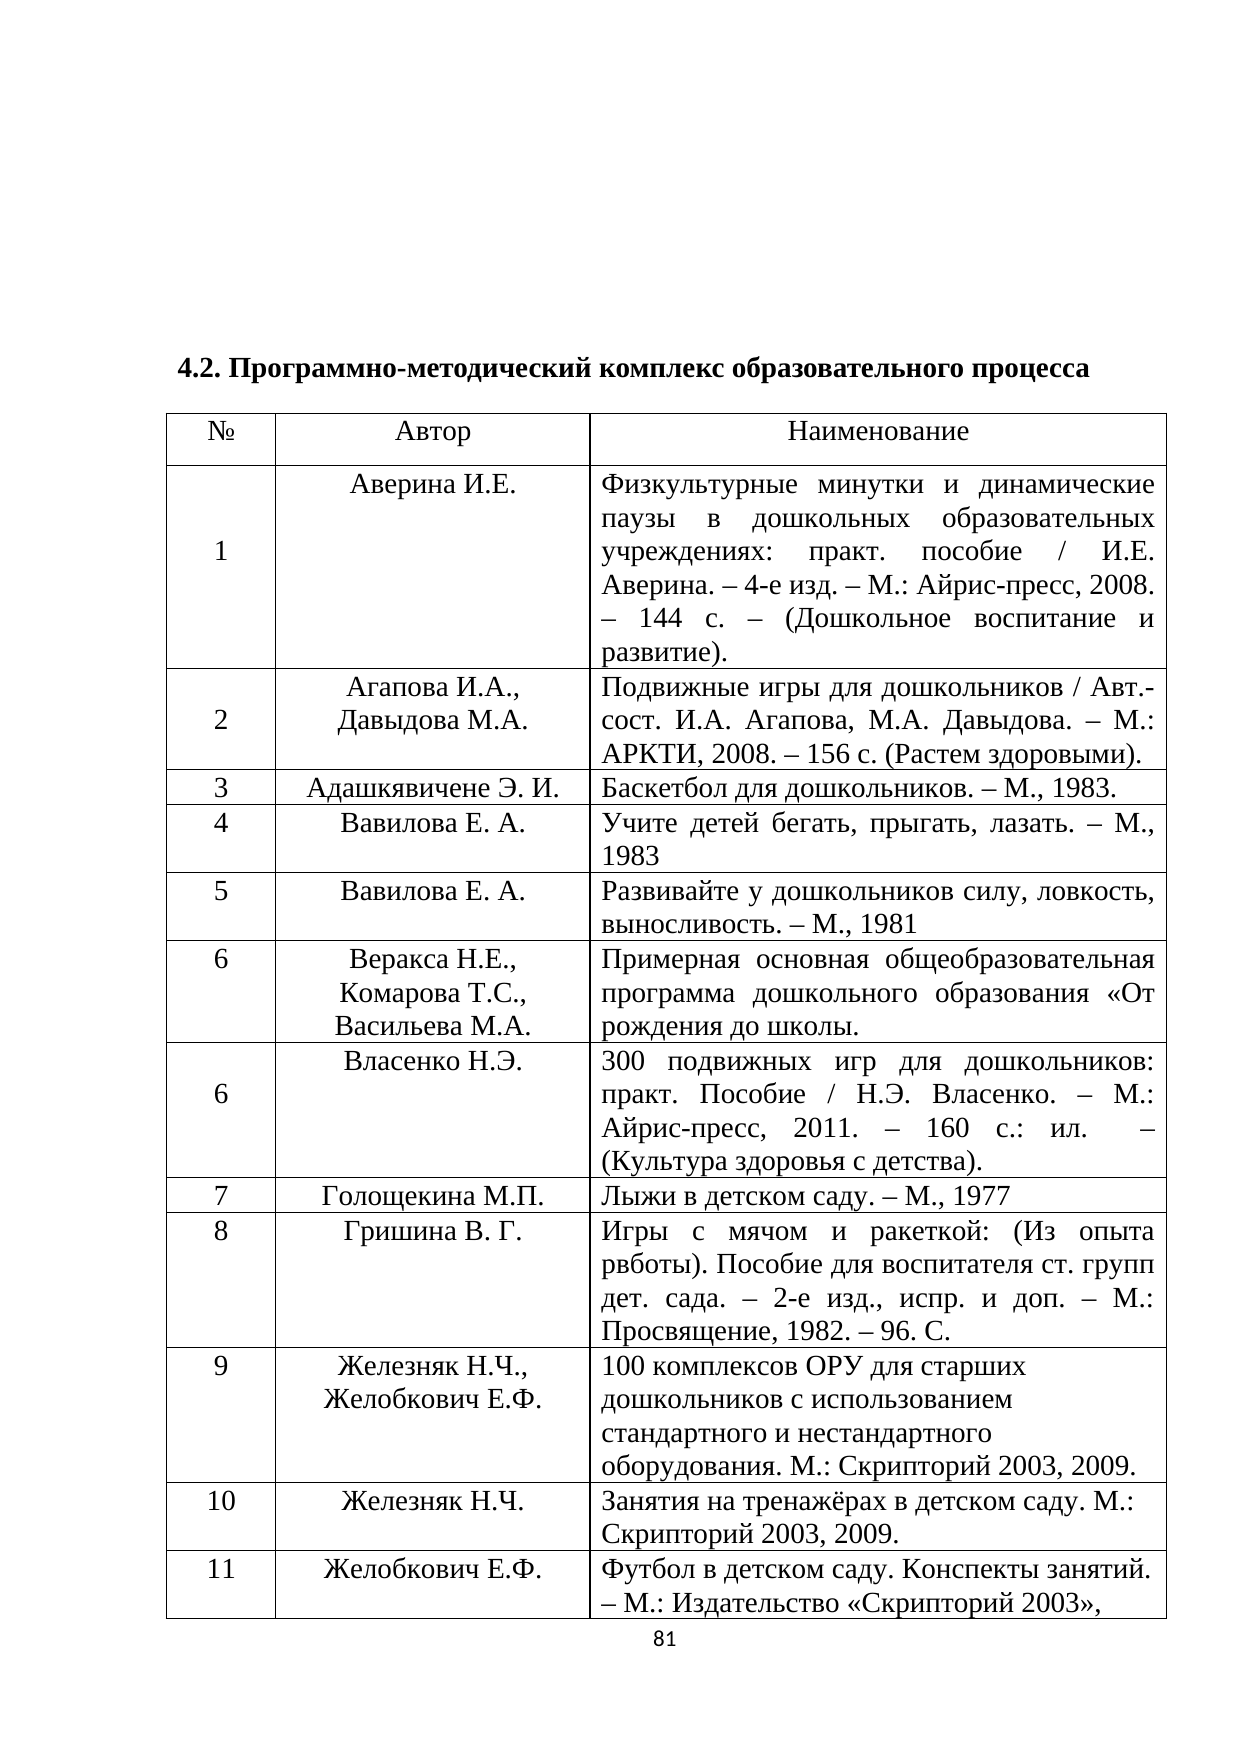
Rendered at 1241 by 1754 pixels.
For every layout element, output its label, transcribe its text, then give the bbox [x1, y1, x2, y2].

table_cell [591, 1551, 1166, 1618]
table_cell 300 подвижных игр для дошкольников: практ. Пособие / Н.Э. Власенко. – М.: Айрис-пресс, 2011. – 160 с.: ил. – (Культура здоровья с детства). [591, 1043, 1166, 1177]
subtitle 4.2. Программно-методический комплекс образовательного процесса [177, 350, 1152, 383]
table_cell 6 [167, 941, 275, 1042]
table_cell 10 [167, 1483, 275, 1550]
table_cell Занятия на тренажёрах в детском саду. М.: Скрипторий 2003, 2009. [591, 1483, 1166, 1550]
table_cell Физкультурные минутки и динамические паузы в дошкольных образовательных учреждениях: практ. пособие / И.Е. Аверина. – 4-е изд. – М.: Айрис-пресс, 2008. – 144 с. – (Дошкольное воспитание и развитие). [591, 466, 1166, 668]
table_cell Желобкович Е.Ф. [276, 1551, 589, 1618]
table_cell Учите детей бегать, прыгать, лазать. – М., 1983 [591, 805, 1166, 872]
table_cell 8 [167, 1213, 275, 1347]
table_cell Подвижные игры для дошкольников / Авт.-сост. И.А. Агапова, М.А. Давыдова. – М.: АРКТИ, 2008. – 156 с. (Растем здоровыми). [591, 669, 1166, 769]
table_cell Баскетбол для дошкольников. – М., 1983. [591, 770, 1166, 804]
table_cell Аверина И.Е. [276, 466, 589, 668]
table_cell Адашкявичене Э. И. [276, 770, 589, 804]
table_cell 6 [167, 1043, 275, 1177]
table_cell Примерная основная общеобразовательная программа дошкольного образования «От рождения до школы. [591, 941, 1166, 1042]
table_cell Железняк Н.Ч. [276, 1483, 589, 1550]
table_header Наименование [591, 414, 1166, 465]
table_cell Лыжи в детском саду. – М., 1977 [591, 1178, 1166, 1212]
table_cell 11 [167, 1551, 275, 1618]
table_cell 2 [167, 669, 275, 769]
table_header № [167, 414, 275, 465]
table_cell Вавилова Е. А. [276, 805, 589, 872]
table_cell 3 [167, 770, 275, 804]
table_cell Развивайте у дошкольников силу, ловкость, выносливость. – М., 1981 [591, 873, 1166, 940]
table_cell Гришина В. Г. [276, 1213, 589, 1347]
table_cell 5 [167, 873, 275, 940]
table_cell Железняк Н.Ч., Желобкович Е.Ф. [276, 1348, 589, 1482]
table_cell Игры с мячом и ракеткой: (Из опыта рвботы). Пособие для воспитателя ст. групп дет. сада. – 2-е изд., испр. и доп. – М.: Просвящение, 1982. – 96. С. [591, 1213, 1166, 1347]
table_cell Веракса Н.Е., Комарова Т.С., Васильева М.А. [276, 941, 589, 1042]
table_cell Вавилова Е. А. [276, 873, 589, 940]
table_cell Агапова И.А., Давыдова М.А. [276, 669, 589, 769]
table_cell 7 [167, 1178, 275, 1212]
table_cell 1 [167, 466, 275, 668]
table_cell 9 [167, 1348, 275, 1482]
table_cell 4 [167, 805, 275, 872]
table_cell 100 комплексов ОРУ для старших дошкольников с использованием стандартного и нестандартного оборудования. М.: Скрипторий 2003, 2009. [591, 1348, 1166, 1482]
table_cell Голощекина М.П. [276, 1178, 589, 1212]
table_header Автор [276, 414, 589, 465]
table_cell Власенко Н.Э. [276, 1043, 589, 1177]
